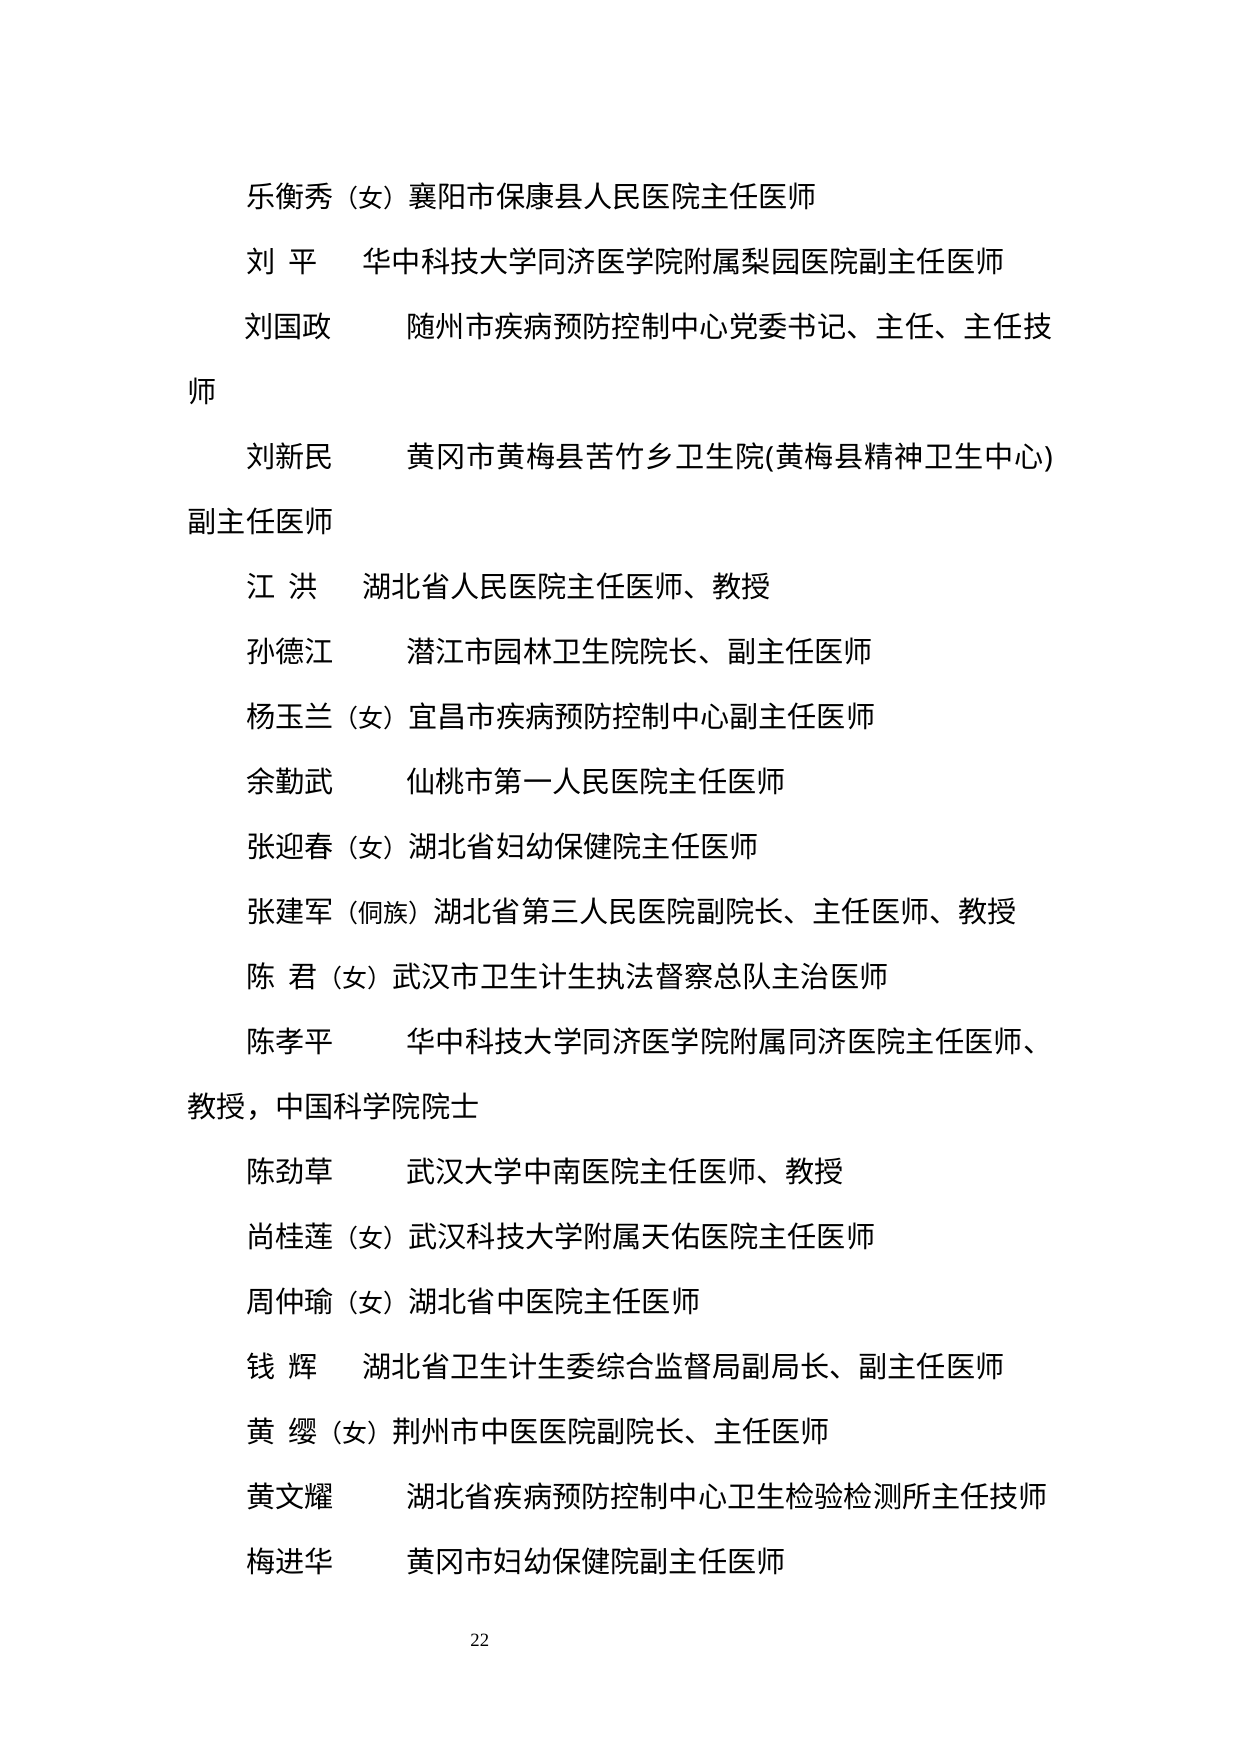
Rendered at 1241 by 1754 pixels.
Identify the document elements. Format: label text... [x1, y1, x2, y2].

text 梅进华 黄冈市妇幼保健院副主任医师 [187, 1527, 1053, 1592]
text 黄文耀 湖北省疾病预防控制中心卫生检验检测所主任技师 [187, 1462, 1053, 1527]
text 江 洪 湖北省人民医院主任医师、教授 [187, 552, 1053, 617]
text 尚桂莲（女）武汉科技大学附属天佑医院主任医师 [187, 1202, 1053, 1267]
text 张建军（侗族）湖北省第三人民医院副院长、主任医师、教授 [187, 877, 1053, 942]
text 刘 平 华中科技大学同济医学院附属梨园医院副主任医师 [187, 227, 1053, 292]
text 刘国政 随州市疾病预防控制中心党委书记、主任、主任技师 [187, 292, 1053, 422]
text 钱 辉 湖北省卫生计生委综合监督局副局长、副主任医师 [187, 1332, 1053, 1397]
text 杨玉兰（女）宜昌市疾病预防控制中心副主任医师 [187, 682, 1053, 747]
text 周仲瑜（女）湖北省中医院主任医师 [187, 1267, 1053, 1332]
text 刘新民 黄冈市黄梅县苦竹乡卫生院(黄梅县精神卫生中心)副主任医师 [187, 422, 1053, 552]
text 乐衡秀（女）襄阳市保康县人民医院主任医师 [187, 162, 1053, 227]
text 陈劲草 武汉大学中南医院主任医师、教授 [187, 1137, 1053, 1202]
text 陈孝平 华中科技大学同济医学院附属同济医院主任医师、教授，中国科学院院士 [187, 1007, 1053, 1137]
text 张迎春（女）湖北省妇幼保健院主任医师 [187, 812, 1053, 877]
text 余勤武 仙桃市第一人民医院主任医师 [187, 747, 1053, 812]
text 陈 君（女）武汉市卫生计生执法督察总队主治医师 [187, 942, 1053, 1007]
text 黄 缨（女）荆州市中医医院副院长、主任医师 [187, 1397, 1053, 1462]
text 孙德江 潜江市园林卫生院院长、副主任医师 [187, 617, 1053, 682]
